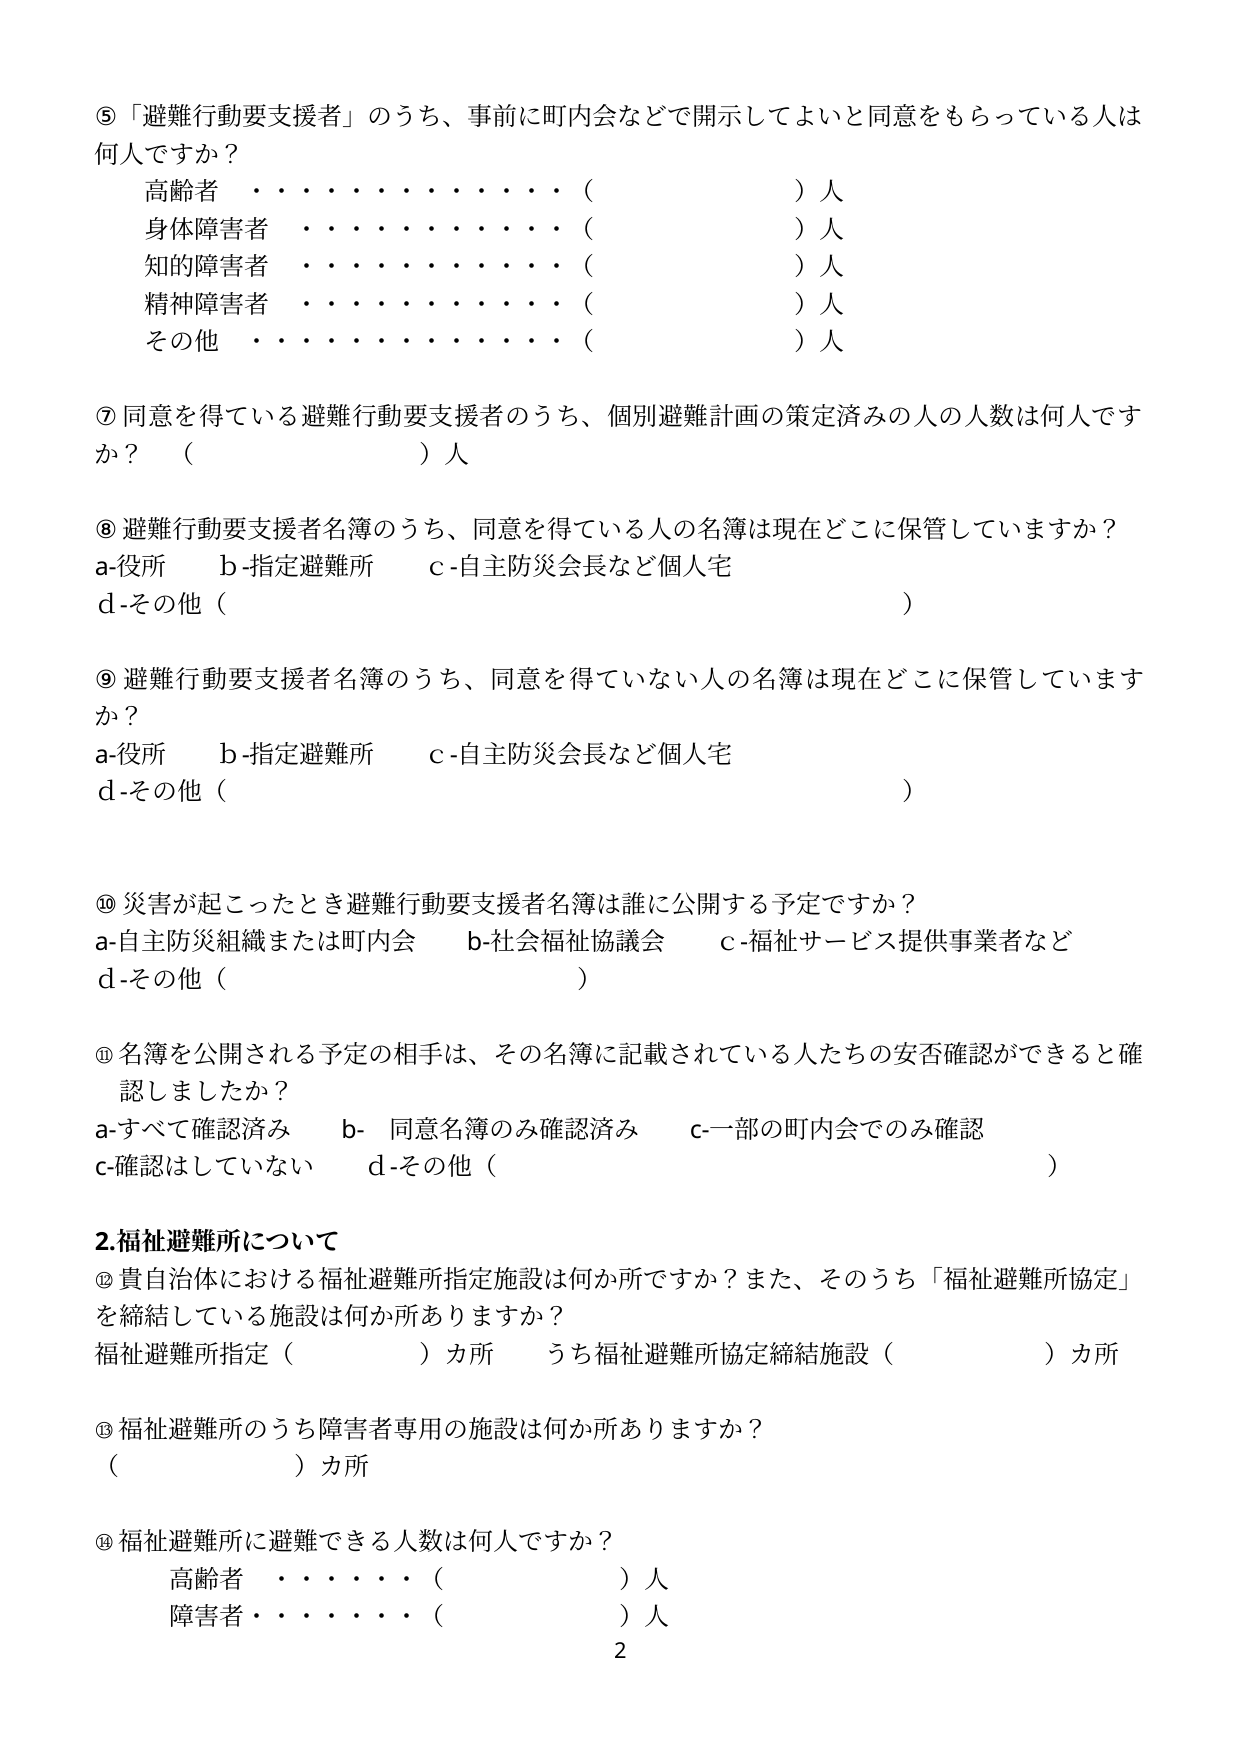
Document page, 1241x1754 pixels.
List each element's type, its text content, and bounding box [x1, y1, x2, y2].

text 精神障害者 ・・・・・・・・・・・（ ）人 [94, 284, 1146, 321]
text 知的障害者 ・・・・・・・・・・・（ ）人 [94, 246, 1146, 284]
text ⑪名簿を公開される予定の相手は、その名簿に記載されている人たちの安否確認ができると確認しましたか？ [94, 1034, 1146, 1109]
text 福祉避難所指定（ ）カ所 うち福祉避難所協定締結施設（ ）カ所 [94, 1334, 1146, 1371]
text ｄ-その他（ ） [94, 584, 1146, 621]
text ⑬福祉避難所のうち障害者専用の施設は何か所ありますか？ [94, 1409, 1146, 1446]
text 障害者・・・・・・・（ ）人 [94, 1596, 1146, 1634]
text 高齢者 ・・・・・・（ ）人 [94, 1559, 1146, 1596]
text ｄ-その他（ ） [94, 959, 1146, 996]
text ⑫貴自治体における福祉避難所指定施設は何か所ですか？また、そのうち「福祉避難所協定」を締結している施設は何か所ありますか？ [94, 1259, 1146, 1334]
text a-役所 ｂ-指定避難所 ｃ-自主防災会長など個人宅 [94, 734, 1146, 771]
text （ ）カ所 [94, 1446, 1146, 1484]
text その他 ・・・・・・・・・・・・・（ ）人 [94, 321, 1146, 359]
text ｄ-その他（ ） [94, 771, 1146, 809]
text a-自主防災組織または町内会 b-社会福祉協議会 ｃ-福祉サービス提供事業者など [94, 921, 1146, 959]
text ⑦同意を得ている避難行動要支援者のうち、個別避難計画の策定済みの人の人数は何人ですか？ （ ）人 [94, 396, 1146, 471]
text 身体障害者 ・・・・・・・・・・・（ ）人 [94, 209, 1146, 246]
text ⑤「避難行動要支援者」のうち、事前に町内会などで開示してよいと同意をもらっている人は何人ですか？ [94, 96, 1146, 171]
text ⑨避難行動要支援者名簿のうち、同意を得ていない人の名簿は現在どこに保管していますか？ [94, 659, 1146, 734]
text 2.福祉避難所について [94, 1221, 1146, 1259]
text a-役所 ｂ-指定避難所 ｃ-自主防災会長など個人宅 [94, 546, 1146, 584]
text 高齢者 ・・・・・・・・・・・・・（ ）人 [94, 171, 1146, 209]
text ⑭福祉避難所に避難できる人数は何人ですか？ [94, 1521, 1146, 1559]
text ⑩災害が起こったとき避難行動要支援者名簿は誰に公開する予定ですか？ [94, 884, 1146, 921]
text ⑧避難行動要支援者名簿のうち、同意を得ている人の名簿は現在どこに保管していますか？ [94, 509, 1146, 546]
text c-確認はしていない ｄ-その他（ ） [94, 1146, 1146, 1184]
text a-すべて確認済み b- 同意名簿のみ確認済み c-一部の町内会でのみ確認 [94, 1109, 1146, 1146]
